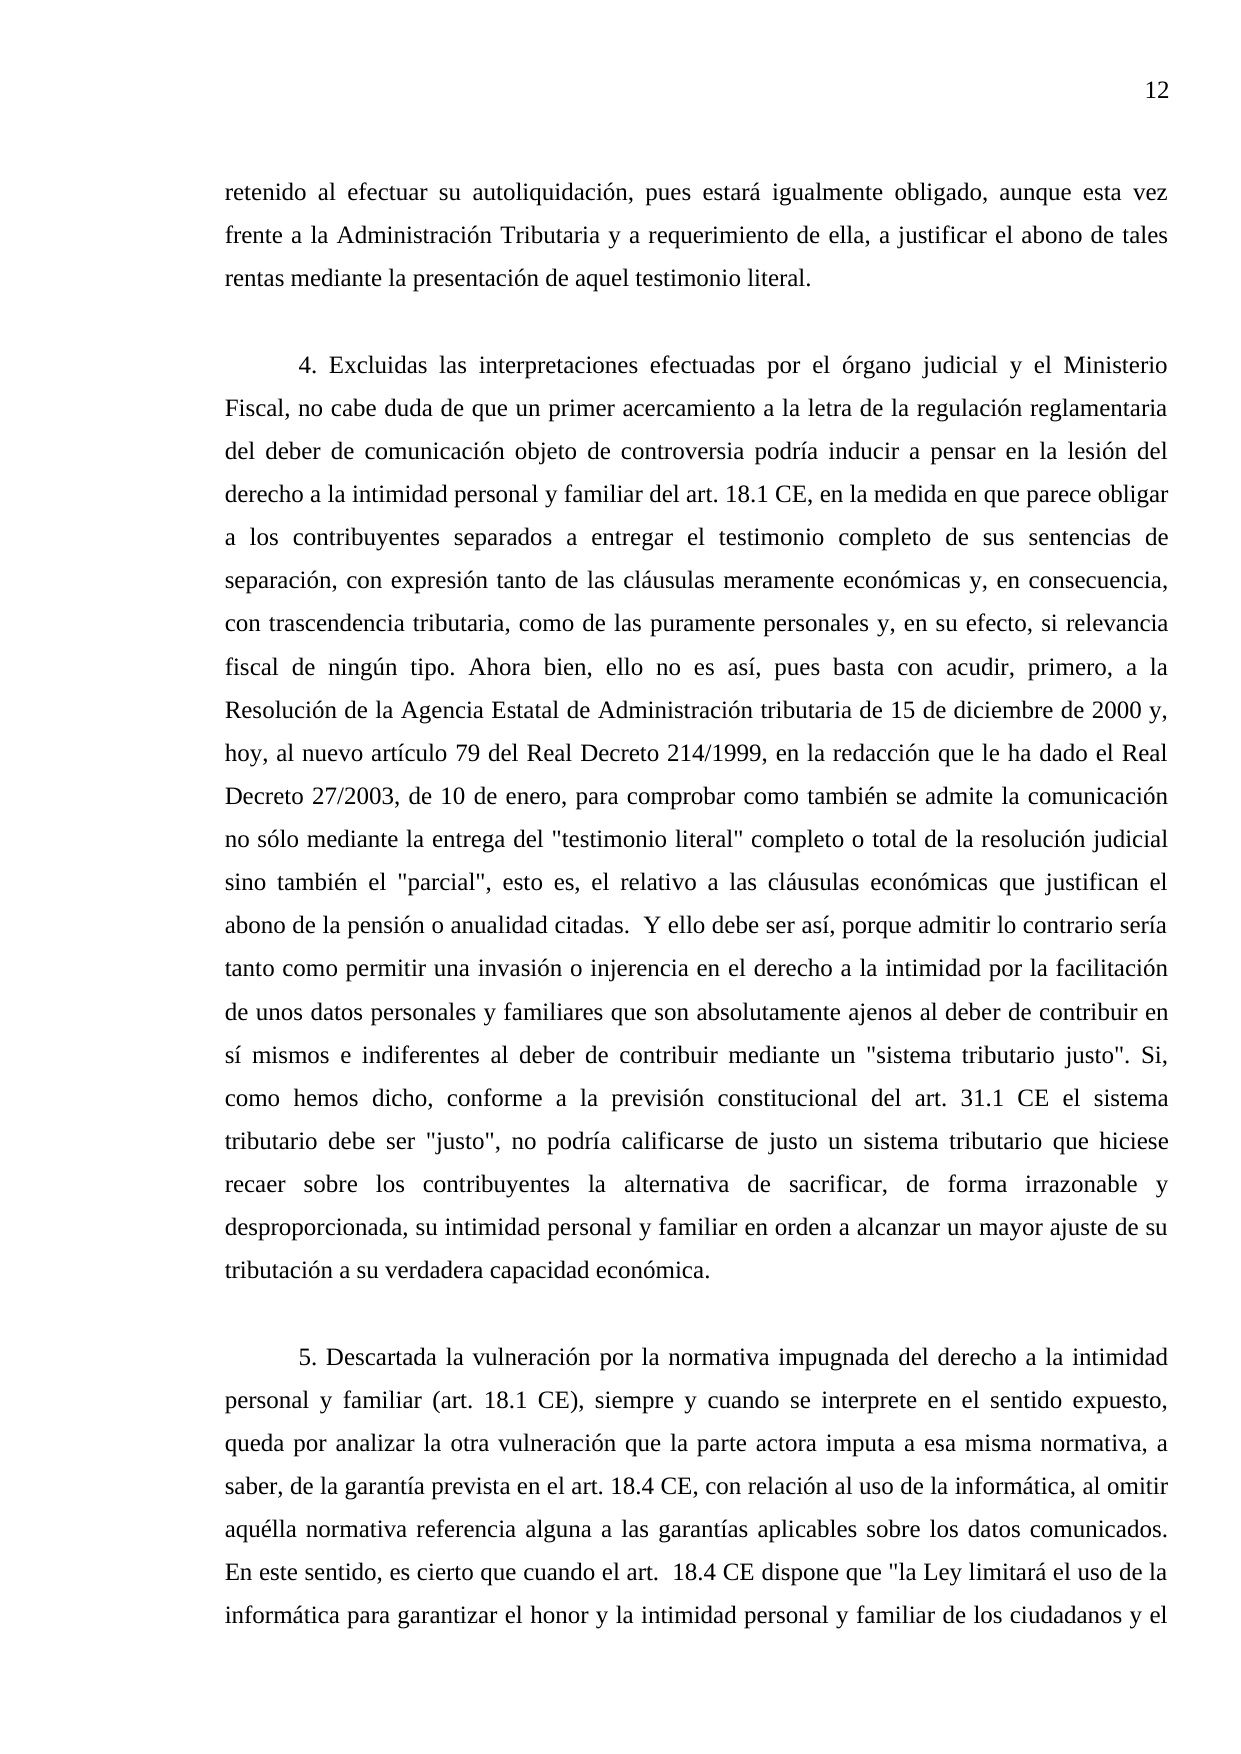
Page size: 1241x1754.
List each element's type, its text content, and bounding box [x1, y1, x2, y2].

text 4. Excluidas las interpretaciones efectuadas por el órgano judicial y el Ministerio Fiscal, no cabe duda de que un primer acercamiento a la letra de la regulación reglamentaria del deber de comunicación objeto de controversia podría inducir a pensar en la lesión del derecho a la intimidad personal y familiar del art. 18.1 CE, en la medida en que parece obligar a los contribuyentes separados a entregar el testimonio completo de sus sentencias de separación, con expresión tanto de las cláusulas meramente económicas y, en consecuencia, con trascendencia tributaria, como de las puramente personales y, en su efecto, si relevancia fiscal de ningún tipo. Ahora bien, ello no es así, pues basta con acudir, primero, a la Resolución de la Agencia Estatal de Administración tributaria de 15 de diciembre de 2000 y, hoy, al nuevo artículo 79 del Real Decreto 214/1999, en la redacción que le ha dado el Real Decreto 27/2003, de 10 de enero, para comprobar como también se admite la comunicación no sólo mediante la entrega del "testimonio literal" completo o total de la resolución judicial sino también el "parcial", esto es, el relativo a las cláusulas económicas que justifican el abono de la pensión o anualidad citadas. Y ello debe ser así, porque admitir lo contrario sería tanto como permitir una invasión o injerencia en el derecho a la intimidad por la facilitación de unos datos personales y familiares que son absolutamente ajenos al deber de contribuir en sí mismos e indiferentes al deber de contribuir mediante un "sistema tributario justo". Si, como hemos dicho, conforme a la previsión constitucional del art. 31.1 CE el sistema tributario debe ser "justo", no podría calificarse de justo un sistema tributario que hiciese recaer sobre los contribuyentes la alternativa de sacrificar, de forma irrazonable y desproporcionada, su intimidad personal y familiar en orden a alcanzar un mayor ajuste de su tributación a su verdadera capacidad económica. [224, 350, 1169, 1284]
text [224, 177, 1169, 292]
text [224, 1342, 1169, 1629]
